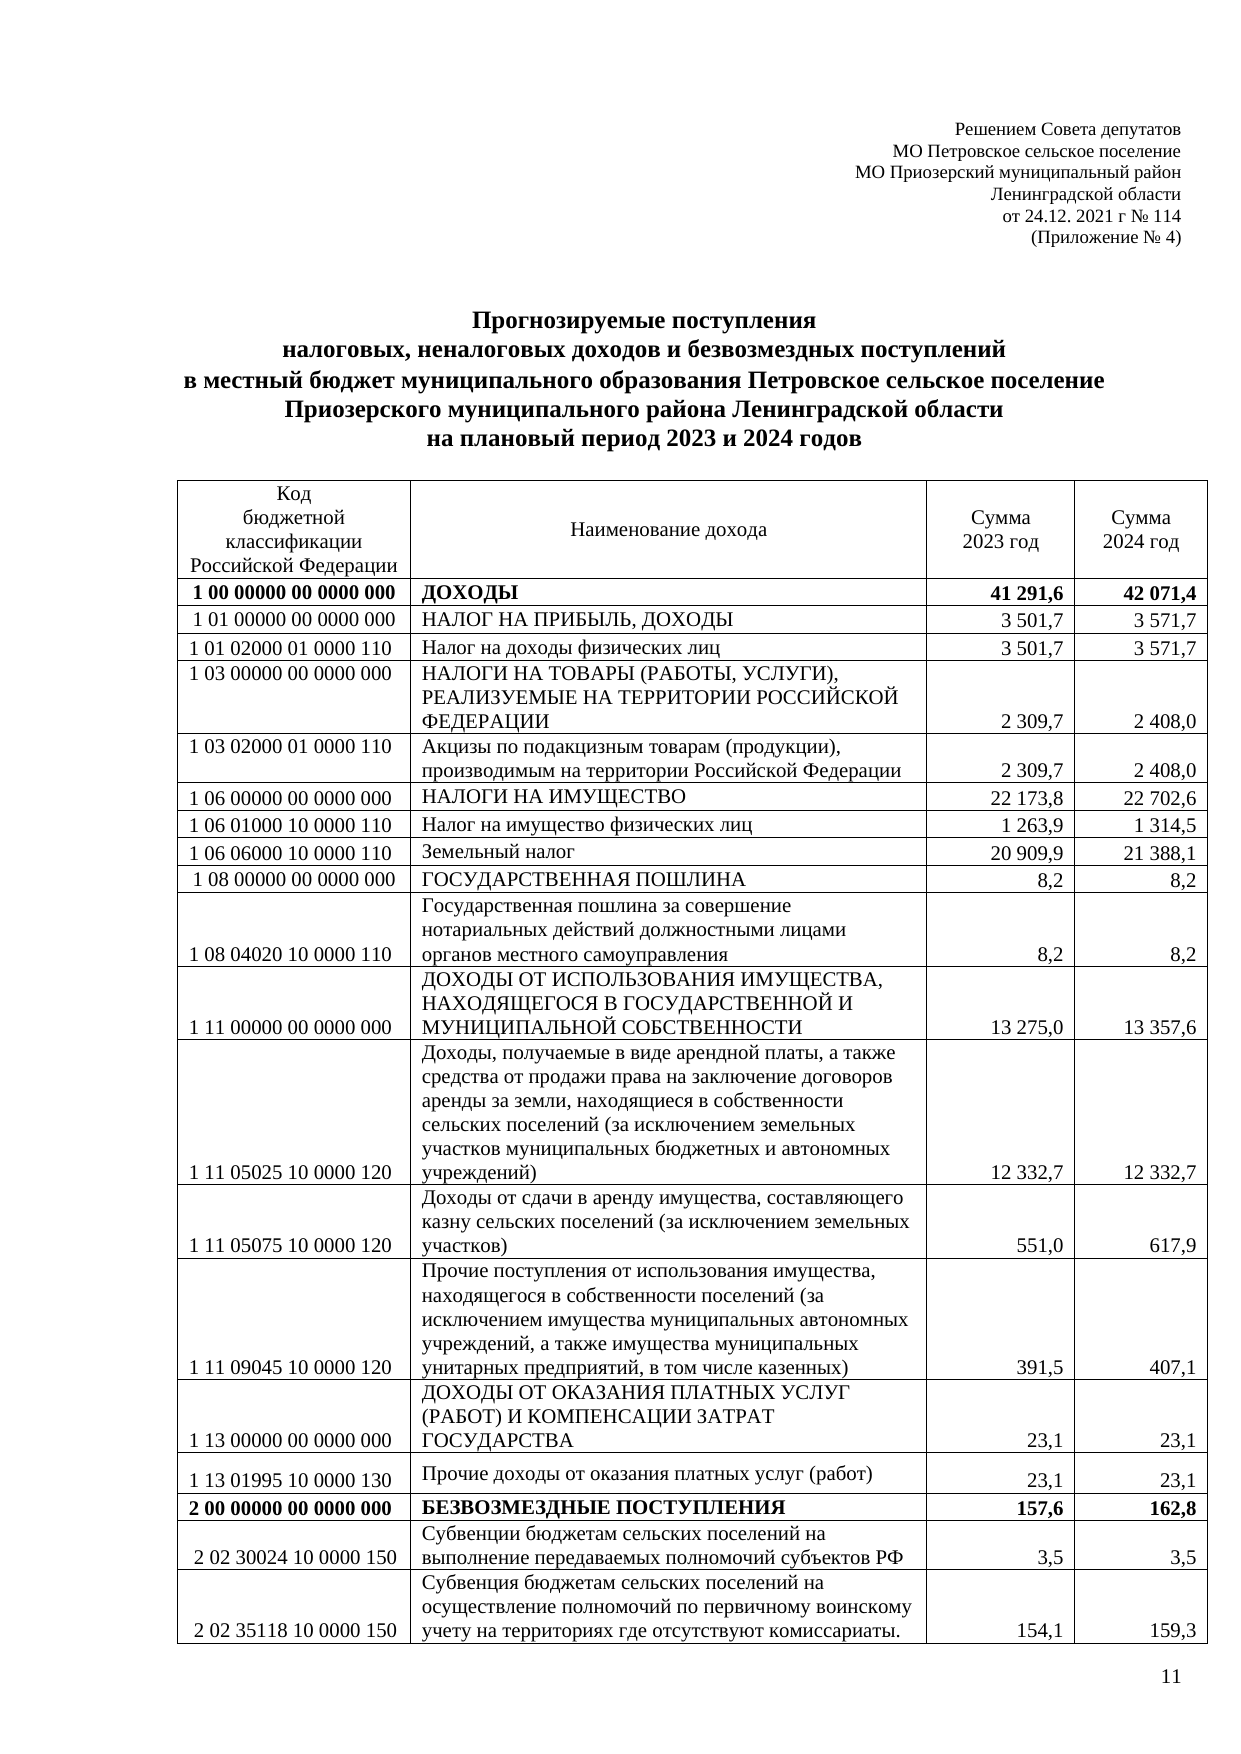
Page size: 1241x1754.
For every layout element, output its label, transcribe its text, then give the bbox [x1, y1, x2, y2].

table_cell 3 571,7 [1075, 606, 1207, 632]
table_cell Налог на доходы физических лиц [411, 634, 926, 660]
table_cell 13 275,0 [927, 967, 1074, 1039]
table_cell 8,2 [927, 893, 1074, 966]
table_header Сумма 2024 год [1075, 481, 1207, 577]
table_cell 12 332,7 [927, 1040, 1074, 1184]
table_cell 1 11 00000 00 0000 000 [178, 967, 410, 1039]
table_cell 3 501,7 [927, 606, 1074, 632]
table_header Наименование дохода [411, 481, 926, 577]
table_cell Государственная пошлина за совершение нотариальных действий должностными лицами органов местного самоуправления [411, 893, 926, 966]
table_cell 3 571,7 [1075, 634, 1207, 660]
table_cell 551,0 [927, 1185, 1074, 1257]
table_header Код бюджетной классификации Российской Федерации [178, 481, 410, 577]
table_cell Доходы, получаемые в виде арендной платы, а также средства от продажи права на заключение договоров аренды за земли, находящиеся в собственности сельских поселений (за исключением земельных участков муниципальных бюджетных и автономных учреждений) [411, 1040, 926, 1184]
table_cell в местный бюджет муниципального образования Петровское сельское поселение [148, 363, 1141, 394]
table_cell 23,1 [927, 1453, 1074, 1492]
table_cell 1 13 00000 00 0000 000 [178, 1380, 410, 1452]
table_cell 1 263,9 [927, 811, 1074, 837]
table_header Сумма 2023 год [927, 481, 1074, 577]
table_cell 1 11 05025 10 0000 120 [178, 1040, 410, 1184]
table_cell Прочие доходы от оказания платных услуг (работ) [411, 1453, 926, 1492]
table_cell 1 06 06000 10 0000 110 [178, 838, 410, 865]
table_cell БЕЗВОЗМЕЗДНЫЕ ПОСТУПЛЕНИЯ [411, 1494, 926, 1520]
table_cell НАЛОГИ НА ТОВАРЫ (РАБОТЫ, УСЛУГИ), РЕАЛИЗУЕМЫЕ НА ТЕРРИТОРИИ РОССИЙСКОЙ ФЕДЕРАЦИИ [411, 661, 926, 733]
table_cell 42 071,4 [1075, 579, 1207, 605]
text (Приложение № 4) [177, 226, 1181, 248]
table_cell 617,9 [1075, 1185, 1207, 1257]
table_cell 3,5 [927, 1521, 1074, 1569]
table_cell 1 01 00000 00 0000 000 [178, 606, 410, 632]
table_cell Субвенции бюджетам сельских поселений на выполнение передаваемых полномочий субъектов РФ [411, 1521, 926, 1569]
table_cell 1 314,5 [1075, 811, 1207, 837]
table_cell 157,6 [927, 1494, 1074, 1520]
table_cell 8,2 [1075, 866, 1207, 892]
table_cell 2 02 30024 10 0000 150 [178, 1521, 410, 1569]
table_cell 1 11 09045 10 0000 120 [178, 1259, 410, 1379]
table_cell ГОСУДАРСТВЕННАЯ ПОШЛИНА [411, 866, 926, 892]
text МО Приозерский муниципальный район [177, 161, 1181, 183]
table_cell 1 03 00000 00 0000 000 [178, 661, 410, 733]
table_cell 407,1 [1075, 1259, 1207, 1379]
table_cell 2 408,0 [1075, 661, 1207, 733]
table_cell 12 332,7 [1075, 1040, 1207, 1184]
table_cell 23,1 [927, 1380, 1074, 1452]
table_cell 1 00 00000 00 0000 000 [178, 579, 410, 605]
table_cell 2 00 00000 00 0000 000 [178, 1494, 410, 1520]
table_cell 1 01 02000 01 0000 110 [178, 634, 410, 660]
table_cell 22 702,6 [1075, 783, 1207, 810]
table_cell Доходы от сдачи в аренду имущества, составляющего казну сельских поселений (за исключением земельных участков) [411, 1185, 926, 1257]
table_cell 1 08 00000 00 0000 000 [178, 866, 410, 892]
table_cell 3 501,7 [927, 634, 1074, 660]
table_cell 159,3 [1075, 1570, 1207, 1642]
table_cell 23,1 [1075, 1380, 1207, 1452]
table_cell Налог на имущество физических лиц [411, 811, 926, 837]
text Ленинградской области [177, 183, 1181, 204]
table_cell ДОХОДЫ ОТ ОКАЗАНИЯ ПЛАТНЫХ УСЛУГ (РАБОТ) И КОМПЕНСАЦИИ ЗАТРАТ ГОСУДАРСТВА [411, 1380, 926, 1452]
table_header Прогнозируемые поступления налоговых, неналоговых доходов и безвозмездных поступлений [148, 248, 1141, 363]
table_cell 162,8 [1075, 1494, 1207, 1520]
table_cell ДОХОДЫ ОТ ИСПОЛЬЗОВАНИЯ ИМУЩЕСТВА, НАХОДЯЩЕГОСЯ В ГОСУДАРСТВЕННОЙ И МУНИЦИПАЛЬНОЙ СОБСТВЕННОСТИ [411, 967, 926, 1039]
table_cell НАЛОГИ НА ИМУЩЕСТВО [411, 783, 926, 810]
text от 24.12. 2021 г № 114 [177, 204, 1181, 226]
table_cell 8,2 [1075, 893, 1207, 966]
table_cell 1 13 01995 10 0000 130 [178, 1453, 410, 1492]
table_cell 2 309,7 [927, 734, 1074, 782]
table_cell 20 909,9 [927, 838, 1074, 865]
table_cell 1 06 00000 00 0000 000 [178, 783, 410, 810]
table_cell Акцизы по подакцизным товарам (продукции), производимым на территории Российской Федерации [411, 734, 926, 782]
table_cell Приозерского муниципального района Ленинградской области на плановый период 2023 и 2024 годов [148, 394, 1141, 480]
text МО Петровское сельское поселение [177, 140, 1181, 161]
table_cell 23,1 [1075, 1453, 1207, 1492]
table_cell 1 08 04020 10 0000 110 [178, 893, 410, 966]
table_cell 21 388,1 [1075, 838, 1207, 865]
table_cell 2 02 35118 10 0000 150 [178, 1570, 410, 1642]
table_cell 8,2 [927, 866, 1074, 892]
table_cell 22 173,8 [927, 783, 1074, 810]
table_cell 154,1 [927, 1570, 1074, 1642]
text Решением Совета депутатов [177, 118, 1181, 140]
table_cell 2 408,0 [1075, 734, 1207, 782]
table_cell 41 291,6 [927, 579, 1074, 605]
table_cell 1 11 05075 10 0000 120 [178, 1185, 410, 1257]
table_cell 3,5 [1075, 1521, 1207, 1569]
table_cell Субвенция бюджетам сельских поселений на осуществление полномочий по первичному воинскому учету на территориях где отсутствуют комиссариаты. [411, 1570, 926, 1642]
table_cell 13 357,6 [1075, 967, 1207, 1039]
table_cell Прочие поступления от использования имущества, находящегося в собственности поселений (за исключением имущества муниципальных автономных учреждений, а также имущества муниципальных унитарных предприятий, в том числе казенных) [411, 1259, 926, 1379]
table_cell Земельный налог [411, 838, 926, 865]
table_cell 391,5 [927, 1259, 1074, 1379]
table_cell 1 06 01000 10 0000 110 [178, 811, 410, 837]
table_cell ДОХОДЫ [411, 579, 926, 605]
table_cell НАЛОГ НА ПРИБЫЛЬ, ДОХОДЫ [411, 606, 926, 632]
table_cell 1 03 02000 01 0000 110 [178, 734, 410, 782]
table_cell 2 309,7 [927, 661, 1074, 733]
